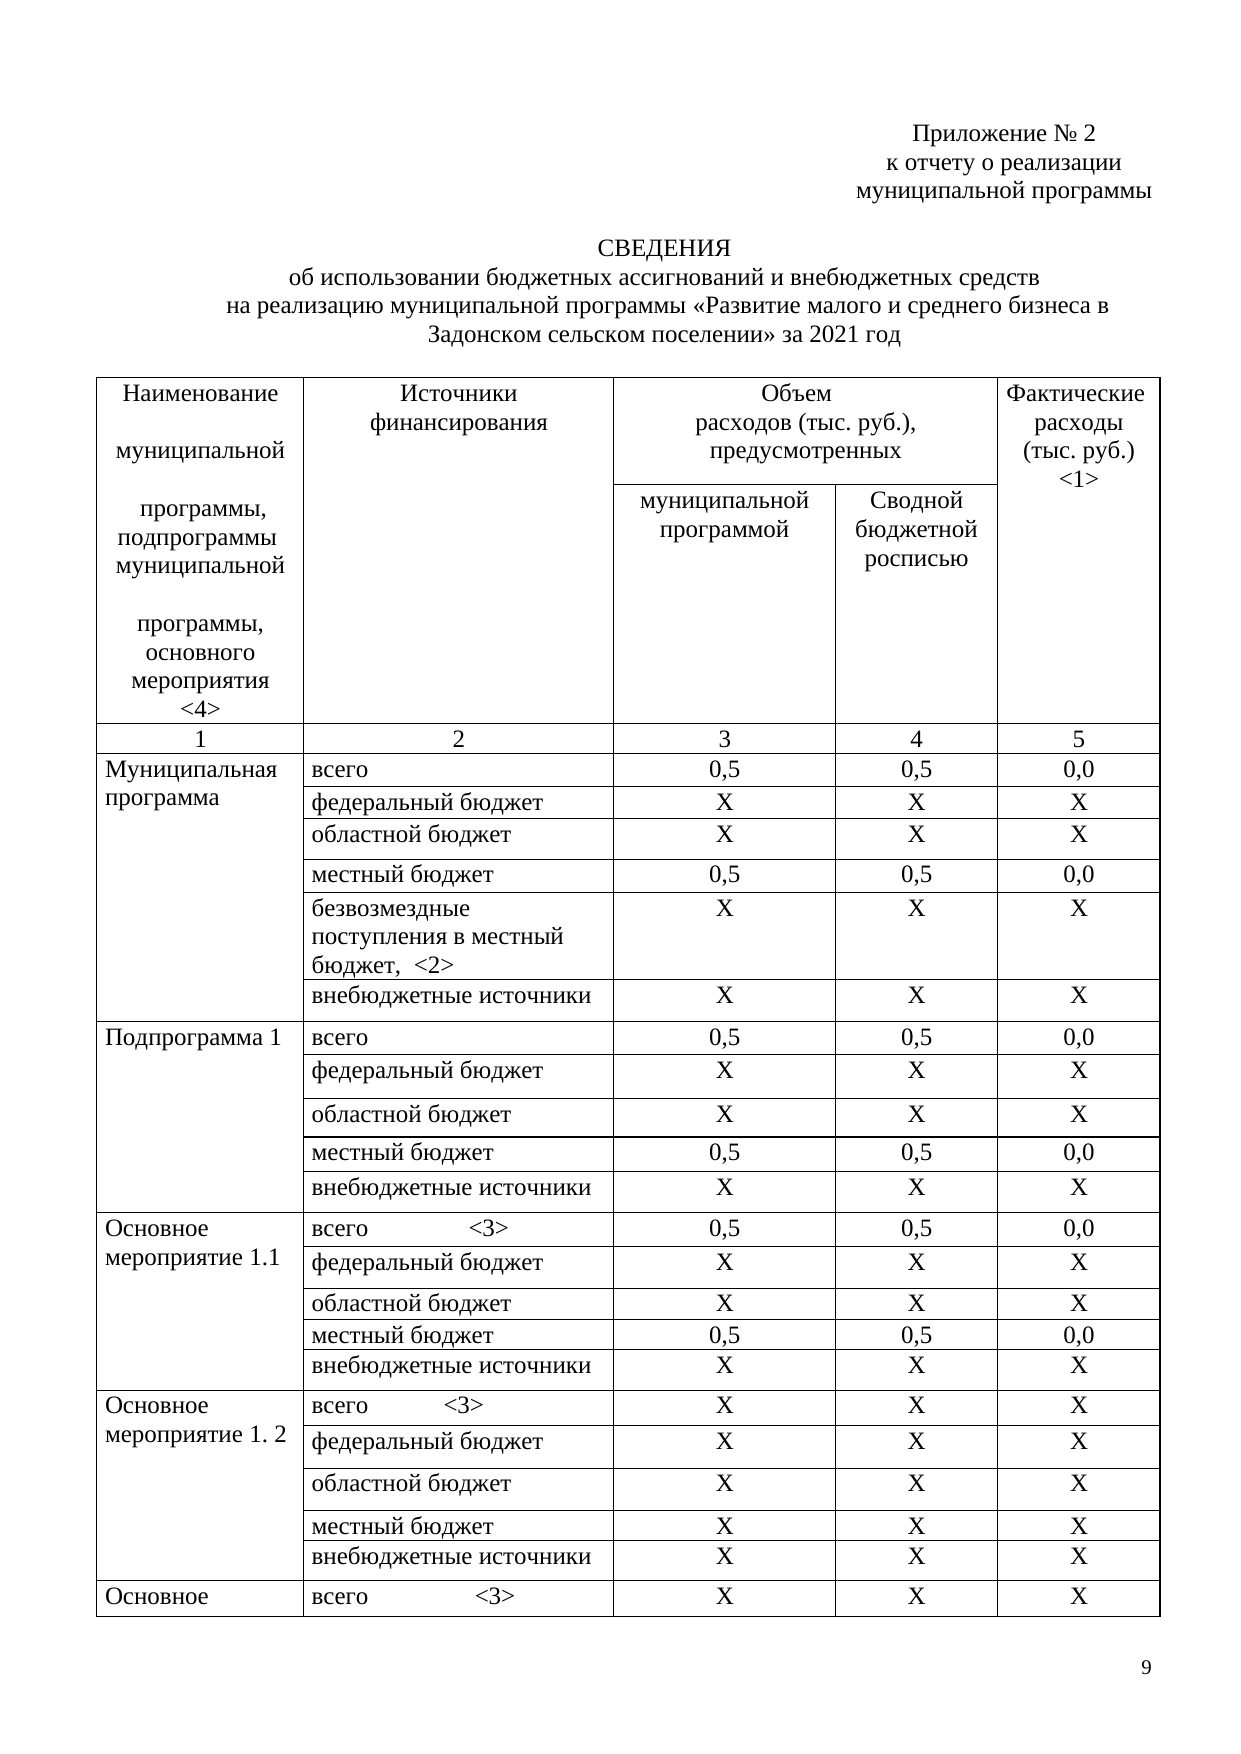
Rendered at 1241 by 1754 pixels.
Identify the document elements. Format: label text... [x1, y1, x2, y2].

table_cell Х [836, 1426, 997, 1467]
text к отчету о реализации муниципальной программы [827, 147, 1181, 204]
table_cell Х [998, 1099, 1159, 1136]
table_cell Х [836, 1247, 997, 1287]
table_cell 0,5 [836, 1213, 997, 1246]
table_cell внебюджетные источники [304, 1172, 613, 1212]
table_cell Х [998, 787, 1159, 818]
table_cell Х [836, 1099, 997, 1136]
table_cell 0,5 [614, 1320, 835, 1349]
table_header Источники финансирования [304, 378, 613, 723]
table_cell Х [998, 1426, 1159, 1467]
table_cell всего [304, 754, 613, 786]
table_cell 0,0 [998, 1022, 1159, 1054]
table_cell местный бюджет [304, 1511, 613, 1540]
table_cell 0,0 [998, 1138, 1159, 1171]
table_cell Х [836, 893, 997, 979]
table_cell федеральный бюджет [304, 1055, 613, 1098]
table_cell Х [836, 1581, 997, 1616]
table_cell 5 [998, 724, 1159, 753]
table_cell Х [998, 1541, 1159, 1580]
table_cell Х [614, 1426, 835, 1467]
table_cell областной бюджет [304, 1469, 613, 1510]
table_cell всего <3> [304, 1391, 613, 1425]
table_cell всего <3> [304, 1581, 613, 1616]
table_cell всего [304, 1022, 613, 1054]
table_cell Х [998, 1350, 1159, 1389]
table_cell 0,0 [998, 860, 1159, 892]
table_cell Х [614, 1511, 835, 1540]
table_cell Х [998, 893, 1159, 979]
table_cell областной бюджет [304, 819, 613, 858]
table_cell Х [998, 1581, 1159, 1616]
table_cell Х [836, 1289, 997, 1319]
table_cell Х [614, 1581, 835, 1616]
table_cell безвозмездные поступления в местный бюджет, <2> [304, 893, 613, 979]
table_cell 0,5 [614, 1213, 835, 1246]
table_cell Х [614, 819, 835, 858]
table_cell Х [836, 1055, 997, 1098]
table_cell областной бюджет [304, 1099, 613, 1136]
table_cell 4 [836, 724, 997, 753]
table_cell Х [998, 819, 1159, 858]
table_cell Х [614, 1469, 835, 1510]
table_header Фактические расходы (тыс. руб.) <1> [998, 378, 1159, 723]
table_cell 1 [97, 724, 303, 753]
table_cell Х [998, 980, 1159, 1021]
table_cell муниципальной программой [614, 485, 835, 723]
table_cell внебюджетные источники [304, 1541, 613, 1580]
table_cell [97, 1581, 303, 1616]
table_cell местный бюджет [304, 860, 613, 892]
table_cell Х [836, 1469, 997, 1510]
table_cell областной бюджет [304, 1289, 613, 1319]
table_cell Х [836, 819, 997, 858]
table_cell 0,5 [614, 1138, 835, 1171]
table_cell Х [998, 1055, 1159, 1098]
table_cell Х [836, 1172, 997, 1212]
table_cell 0,5 [836, 860, 997, 892]
table_cell Х [836, 1541, 997, 1580]
table_cell Х [614, 1247, 835, 1287]
table_cell 3 [614, 724, 835, 753]
table_cell 0,5 [836, 1138, 997, 1171]
table_cell Муниципальная программа [97, 754, 303, 1021]
table_cell Х [836, 1350, 997, 1389]
table_cell Х [614, 1541, 835, 1580]
table_cell 0,5 [614, 1022, 835, 1054]
table_cell Основное мероприятие 1.1 [97, 1213, 303, 1389]
table_cell всего <3> [304, 1213, 613, 1246]
table_cell Х [998, 1391, 1159, 1425]
table_cell Х [998, 1289, 1159, 1319]
text об использовании бюджетных ассигнований и внебюджетных средств [177, 262, 1152, 291]
table_cell Подпрограмма 1 [97, 1022, 303, 1212]
table_cell 0,0 [998, 1213, 1159, 1246]
table_cell 0,5 [836, 1320, 997, 1349]
table_cell федеральный бюджет [304, 787, 613, 818]
text СВЕДЕНИЯ [177, 233, 1152, 262]
table_cell Х [614, 1172, 835, 1212]
table_cell Х [836, 1391, 997, 1425]
table_cell 0,5 [614, 754, 835, 786]
table_cell Х [614, 1391, 835, 1425]
table_cell 0,5 [836, 1022, 997, 1054]
table_cell 0,0 [998, 754, 1159, 786]
table_cell внебюджетные источники [304, 980, 613, 1021]
text Приложение № 2 [827, 118, 1181, 147]
table_cell Х [614, 980, 835, 1021]
table_cell местный бюджет [304, 1138, 613, 1171]
table_cell 0,5 [836, 754, 997, 786]
table_cell 2 [304, 724, 613, 753]
table_cell внебюджетные источники [304, 1350, 613, 1389]
table_cell Х [614, 893, 835, 979]
table_cell Сводной бюджетной росписью [836, 485, 997, 723]
table_cell федеральный бюджет [304, 1426, 613, 1467]
table_cell Х [836, 1511, 997, 1540]
table_cell 0,5 [614, 860, 835, 892]
table_cell Х [998, 1172, 1159, 1212]
table_cell Х [614, 1099, 835, 1136]
table_cell федеральный бюджет [304, 1247, 613, 1287]
table_cell 0,0 [998, 1320, 1159, 1349]
table_header Наименование муниципальной программы, подпрограммы муниципальной программы, основного мероприятия <4> [97, 378, 303, 723]
table_cell местный бюджет [304, 1320, 613, 1349]
table_cell Основное мероприятие 1. 2 [97, 1391, 303, 1580]
table_cell Х [614, 1289, 835, 1319]
table_cell Х [614, 1350, 835, 1389]
table_cell Х [614, 1055, 835, 1098]
table_header Объем расходов (тыс. руб.), предусмотренных [614, 378, 997, 484]
table_cell Х [836, 787, 997, 818]
table_cell Х [998, 1511, 1159, 1540]
table_cell Х [614, 787, 835, 818]
table_cell Х [998, 1469, 1159, 1510]
table_cell Х [836, 980, 997, 1021]
table_cell Х [998, 1247, 1159, 1287]
text на реализацию муниципальной программы «Развитие малого и среднего бизнеса в Задонском сельском поселении» за 2021 год [177, 291, 1152, 348]
